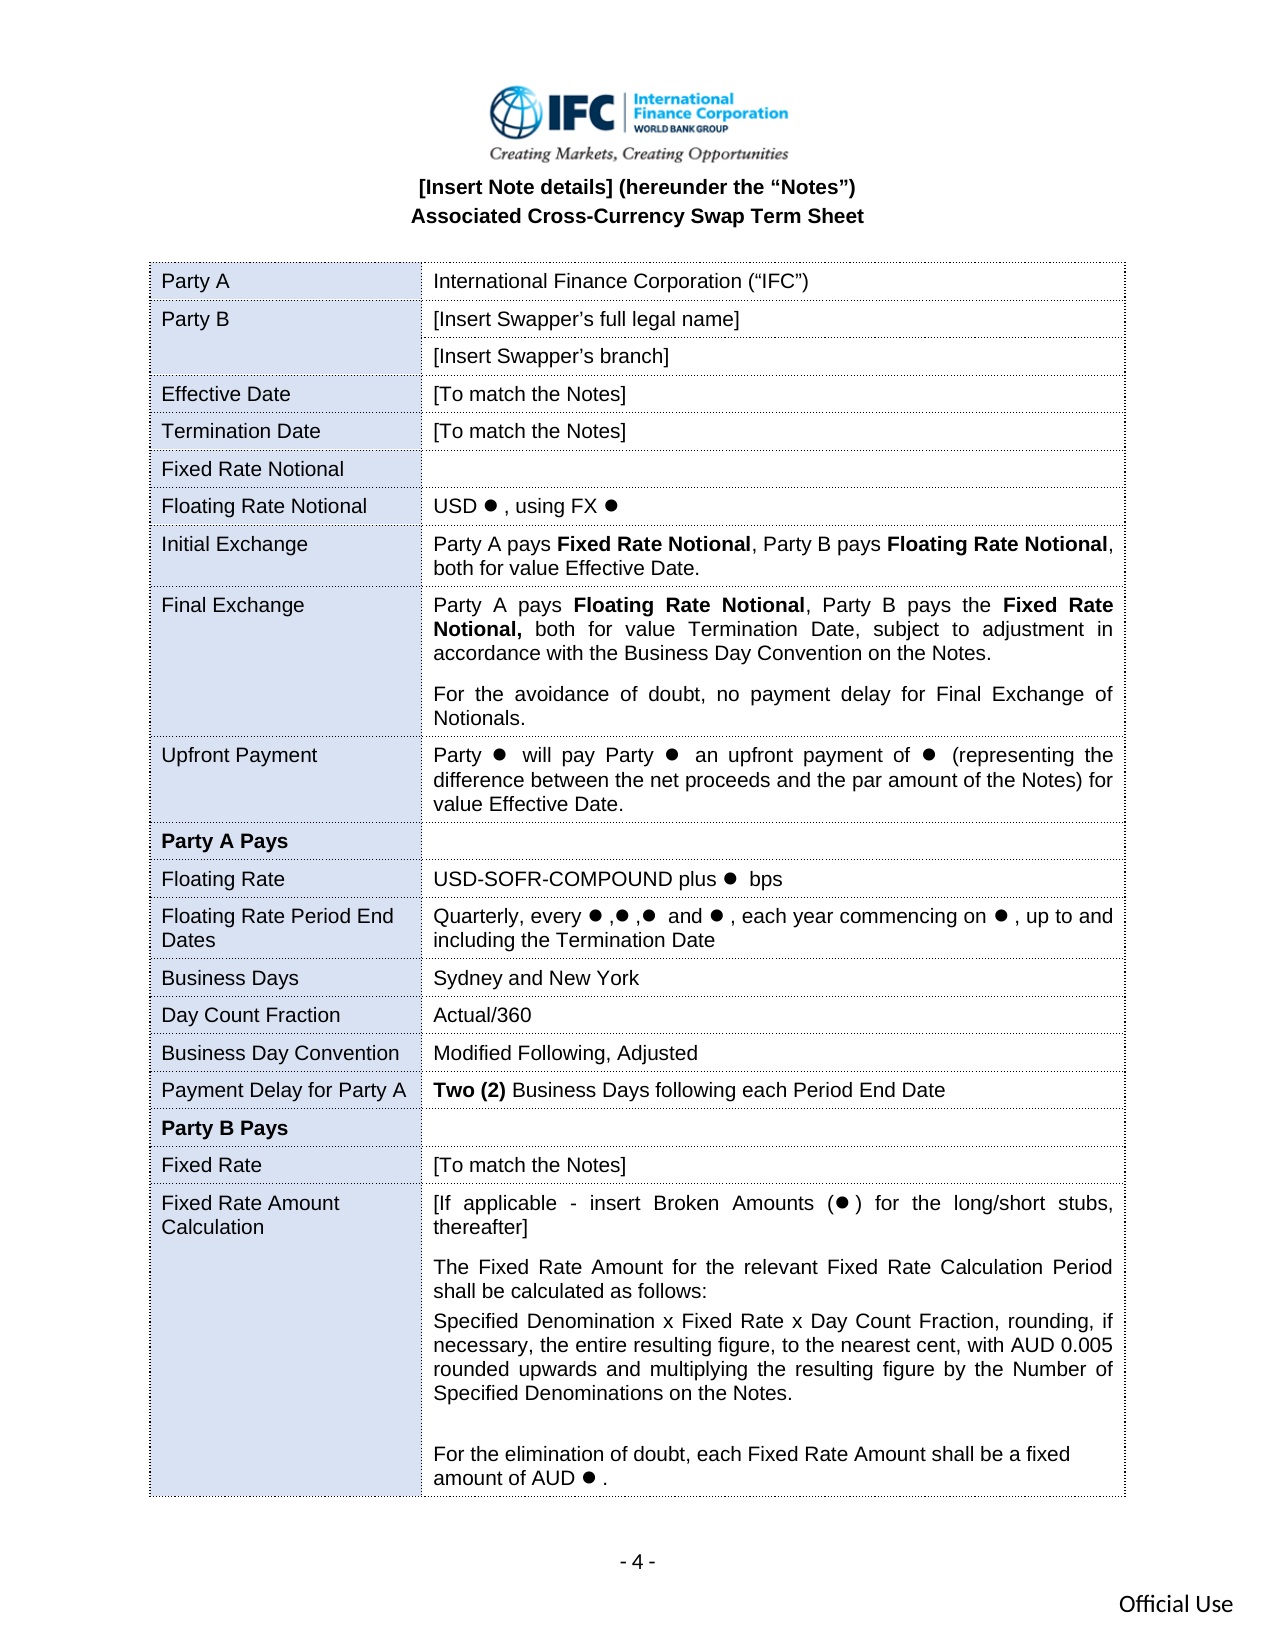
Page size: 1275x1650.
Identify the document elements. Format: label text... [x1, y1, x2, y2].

table_cell Sydney and New York [422, 958, 1125, 996]
table_cell Party B [150, 300, 422, 374]
picture [475, 75, 800, 171]
table_header International Finance Corporation (“IFC”) [422, 262, 1125, 299]
table_cell Business Day Convention [150, 1033, 422, 1071]
table_cell Party A pays Floating Rate Notional, Party B pays the Fixed Rate Notional, both for value Termination Date, subject to adjustment in accordance with the Business Day Convention on the Notes. For the avoidance of doubt, no payment delay for Final Exchange of Notionals. [422, 586, 1125, 736]
table_cell Termination Date [150, 412, 422, 449]
table_cell Floating Rate [150, 859, 422, 897]
table_cell Fixed Rate Amount Calculation [150, 1183, 422, 1496]
table_cell Floating Rate Notional [150, 487, 422, 524]
table_cell Fixed Rate [150, 1146, 422, 1183]
table_cell [To match the Notes] [422, 1146, 1125, 1183]
table_header Party A [150, 262, 422, 299]
table_cell Two (2) Business Days following each Period End Date [422, 1071, 1125, 1108]
table_cell Party B Pays [150, 1108, 422, 1146]
table_cell Party will pay Party an upfront payment of (representing the difference between the net proceeds and the par amount of the Notes) for value Effective Date. [422, 736, 1125, 822]
table_cell USD , using FX [422, 487, 1125, 524]
text [Insert Note details] (hereunder the “Notes”) [150, 175, 1125, 199]
table_cell Party A pays Fixed Rate Notional, Party B pays Floating Rate Notional, both for value Effective Date. [422, 525, 1125, 586]
table_cell USD-SOFR-COMPOUND plus bps [422, 859, 1125, 897]
table_cell Quarterly, every ,, and , each year commencing on , up to and including the Termination Date [422, 897, 1125, 958]
table_cell Payment Delay for Party A [150, 1071, 422, 1108]
table_cell [Insert Swapper’s full legal name] [422, 300, 1125, 337]
table_cell [422, 1108, 1125, 1146]
table_cell [422, 450, 1125, 487]
table_cell Modified Following, Adjusted [422, 1033, 1125, 1071]
table_cell Party A Pays [150, 822, 422, 859]
table_cell [Insert Swapper’s branch] [422, 337, 1125, 374]
table_cell Initial Exchange [150, 525, 422, 586]
table_cell Floating Rate Period End Dates [150, 897, 422, 958]
table_cell Effective Date [150, 375, 422, 412]
table_cell Actual/360 [422, 996, 1125, 1033]
table_cell Business Days [150, 958, 422, 996]
table_cell Final Exchange [150, 586, 422, 736]
table_cell [422, 822, 1125, 859]
table_cell [To match the Notes] [422, 412, 1125, 449]
table_cell Fixed Rate Notional [150, 450, 422, 487]
text Associated Cross-Currency Swap Term Sheet [150, 204, 1125, 228]
table_cell [If applicable - insert Broken Amounts () for the long/short stubs, thereafter] The Fixed Rate Amount for the relevant Fixed Rate Calculation Period shall be calculated as follows: Specified Denomination x Fixed Rate x Day Count Fraction, rounding, if necessary, the entire resulting figure, to the nearest cent, with AUD 0.005 rounded upwards and multiplying the resulting figure by the Number of Specified Denominations on the Notes. For the elimination of doubt, each Fixed Rate Amount shall be a fixed amount of AUD . [422, 1183, 1125, 1496]
table_cell Upfront Payment [150, 736, 422, 822]
table_cell [To match the Notes] [422, 375, 1125, 412]
table_cell Day Count Fraction [150, 996, 422, 1033]
